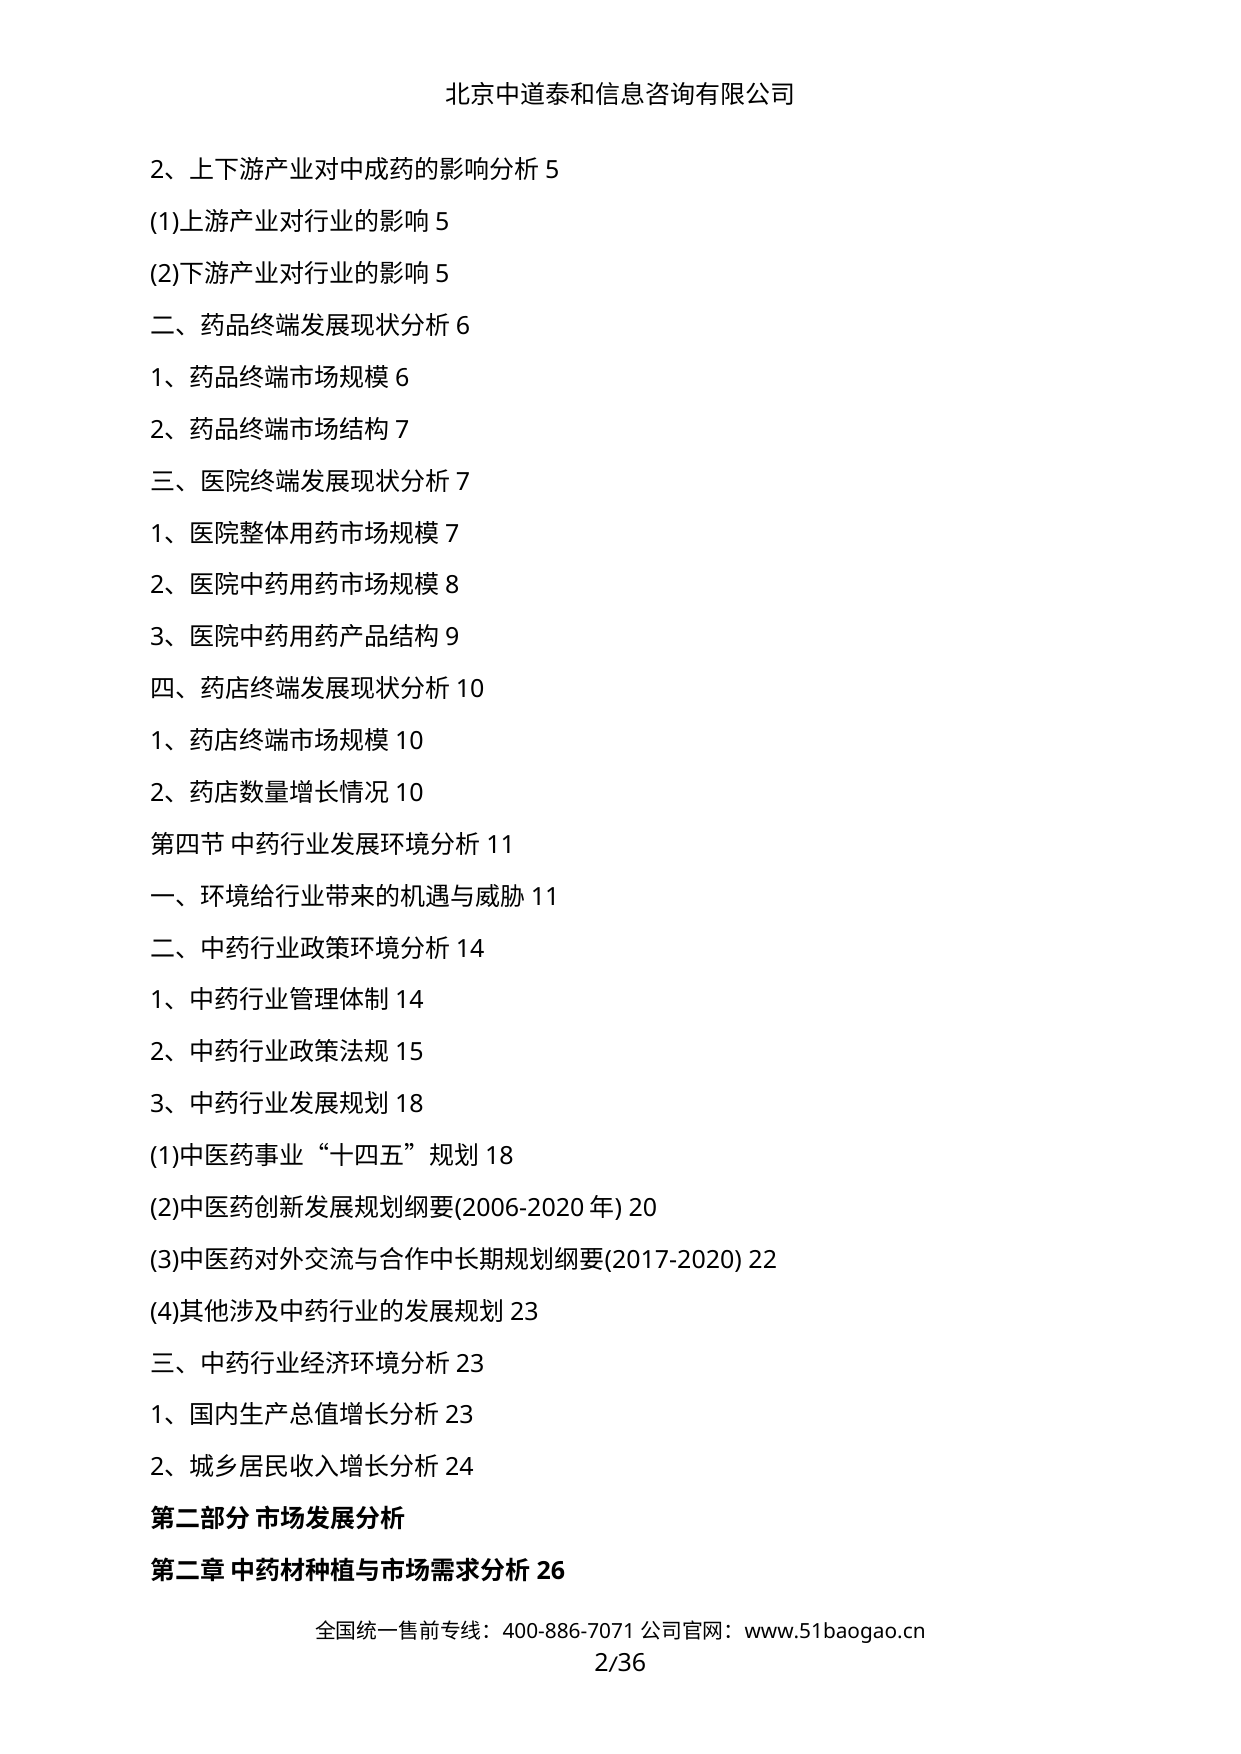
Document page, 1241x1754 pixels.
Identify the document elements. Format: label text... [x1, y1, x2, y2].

text 3、中药行业发展规划 18 [150, 1084, 1090, 1120]
text 2、城乡居民收入增长分析 24 [150, 1447, 1090, 1483]
text (4)其他涉及中药行业的发展规划 23 [150, 1291, 1090, 1327]
text 一、环境给行业带来的机遇与威胁 11 [150, 876, 1090, 912]
text (1)中医药事业“十四五”规划 18 [150, 1136, 1090, 1172]
text 四、药店终端发展现状分析 10 [150, 669, 1090, 705]
text 3、医院中药用药产品结构 9 [150, 617, 1090, 653]
text 二、药品终端发展现状分析 6 [150, 306, 1090, 342]
text 二、中药行业政策环境分析 14 [150, 928, 1090, 964]
text 三、中药行业经济环境分析 23 [150, 1343, 1090, 1379]
text 2、药品终端市场结构 7 [150, 409, 1090, 446]
text 第二部分 市场发展分析 [150, 1499, 1090, 1535]
text 1、药店终端市场规模 10 [150, 721, 1090, 757]
text 第四节 中药行业发展环境分析 11 [150, 824, 1090, 861]
text 2、中药行业政策法规 15 [150, 1032, 1090, 1068]
text 1、中药行业管理体制 14 [150, 980, 1090, 1016]
text 2、上下游产业对中成药的影响分析 5 [150, 150, 1090, 186]
text 三、医院终端发展现状分析 7 [150, 461, 1090, 497]
text 1、药品终端市场规模 6 [150, 357, 1090, 394]
text (2)下游产业对行业的影响 5 [150, 254, 1090, 290]
text 2、药店数量增长情况 10 [150, 772, 1090, 809]
text 1、国内生产总值增长分析 23 [150, 1395, 1090, 1431]
text (2)中医药创新发展规划纲要(2006-2020年) 20 [150, 1187, 1090, 1224]
text (1)上游产业对行业的影响 5 [150, 202, 1090, 238]
text 第二章 中药材种植与市场需求分析 26 [150, 1551, 1090, 1587]
text (3)中医药对外交流与合作中长期规划纲要(2017-2020) 22 [150, 1239, 1090, 1276]
text 2、医院中药用药市场规模 8 [150, 565, 1090, 601]
text 1、医院整体用药市场规模 7 [150, 513, 1090, 549]
